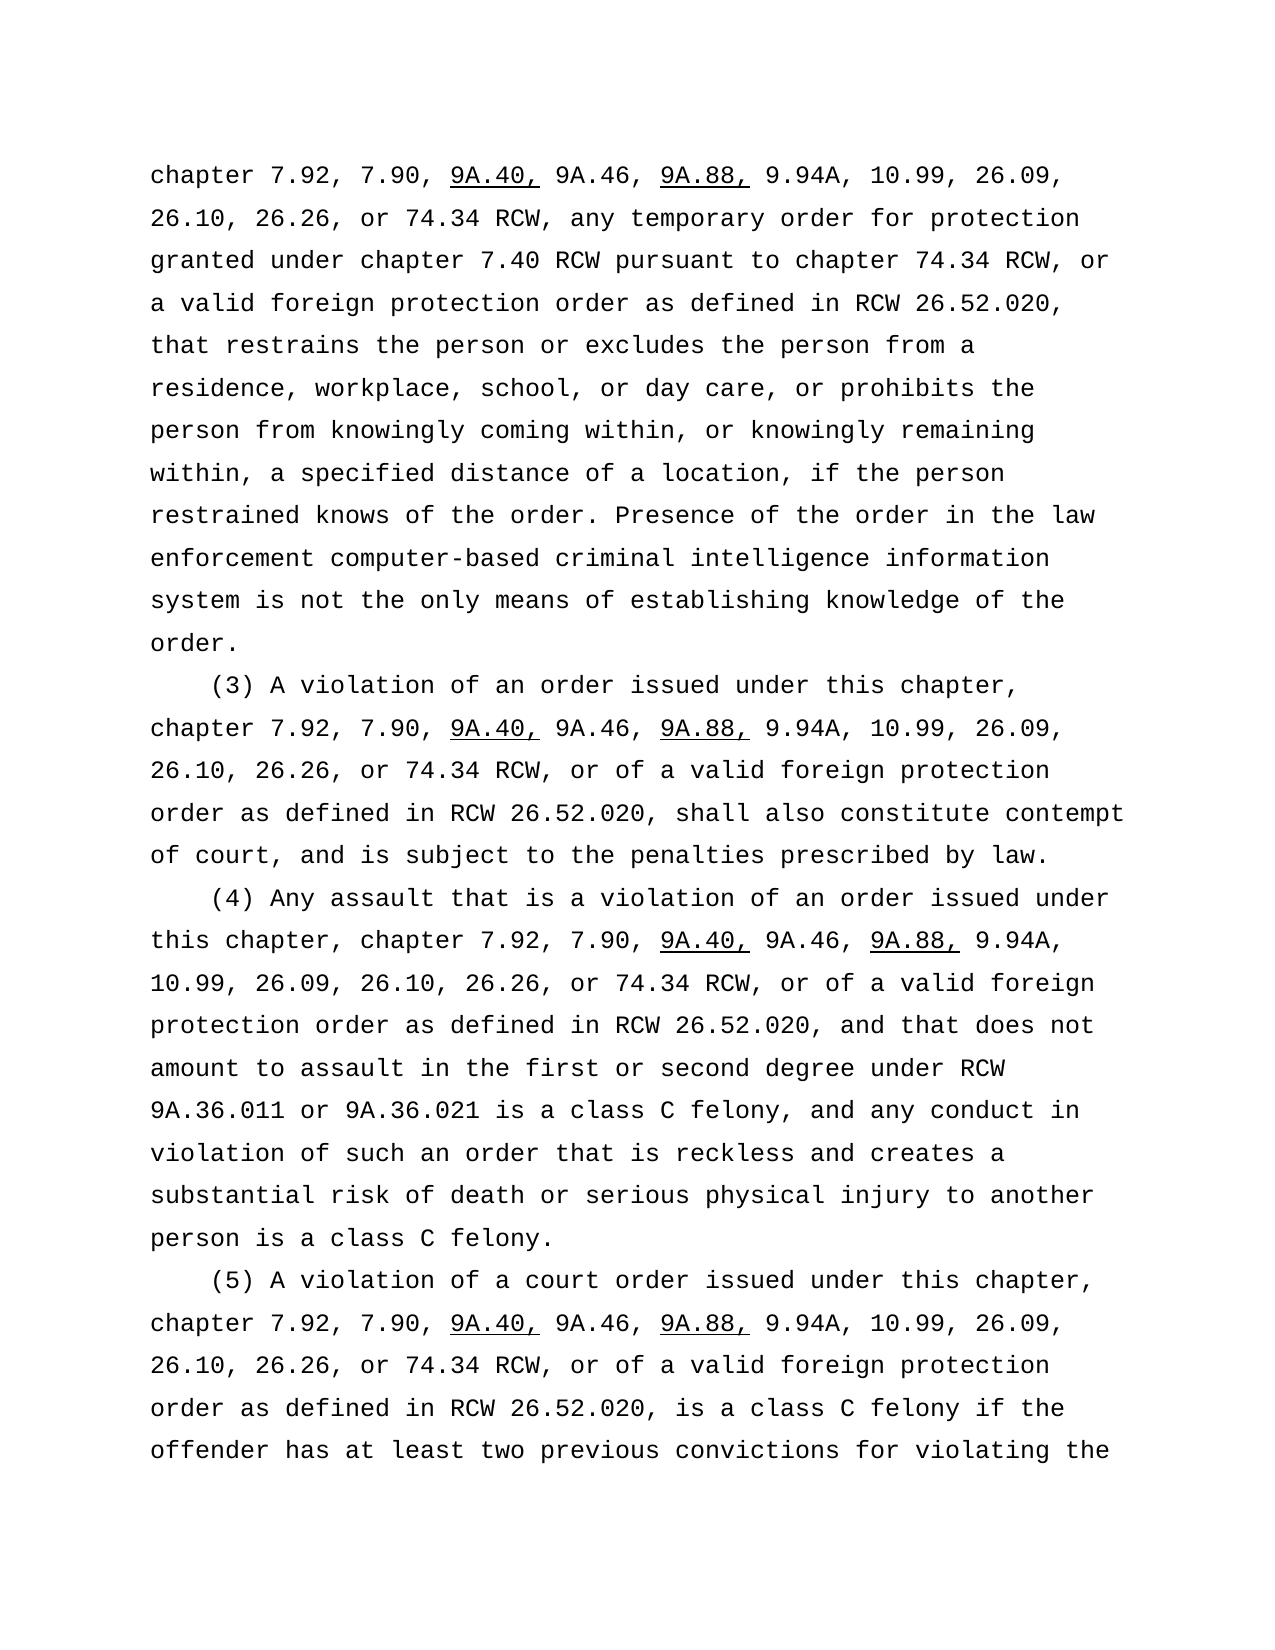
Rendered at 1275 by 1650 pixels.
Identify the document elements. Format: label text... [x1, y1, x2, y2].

text (3) A violation of an order issued under this chapter, chapter 7.92, 7.90, 9A.40, 9A.46, 9A.88, 9.94A, 10.99, 26.09, 26.10, 26.26, or 74.34 RCW, or of a valid foreign protection order as defined in RCW 26.52.020, shall also constitute contempt of court, and is subject to the penalties prescribed by law. [150, 660, 1125, 872]
text (4) Any assault that is a violation of an order issued under this chapter, chapter 7.92, 7.90, 9A.40, 9A.46, 9A.88, 9.94A, 10.99, 26.09, 26.10, 26.26, or 74.34 RCW, or of a valid foreign protection order as defined in RCW 26.52.020, and that does not amount to assault in the first or second degree under RCW 9A.36.011 or 9A.36.021 is a class C felony, and any conduct in violation of such an order that is reckless and creates a substantial risk of death or serious physical injury to another person is a class C felony. [150, 872, 1125, 1255]
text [150, 1255, 1125, 1467]
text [150, 150, 1125, 660]
